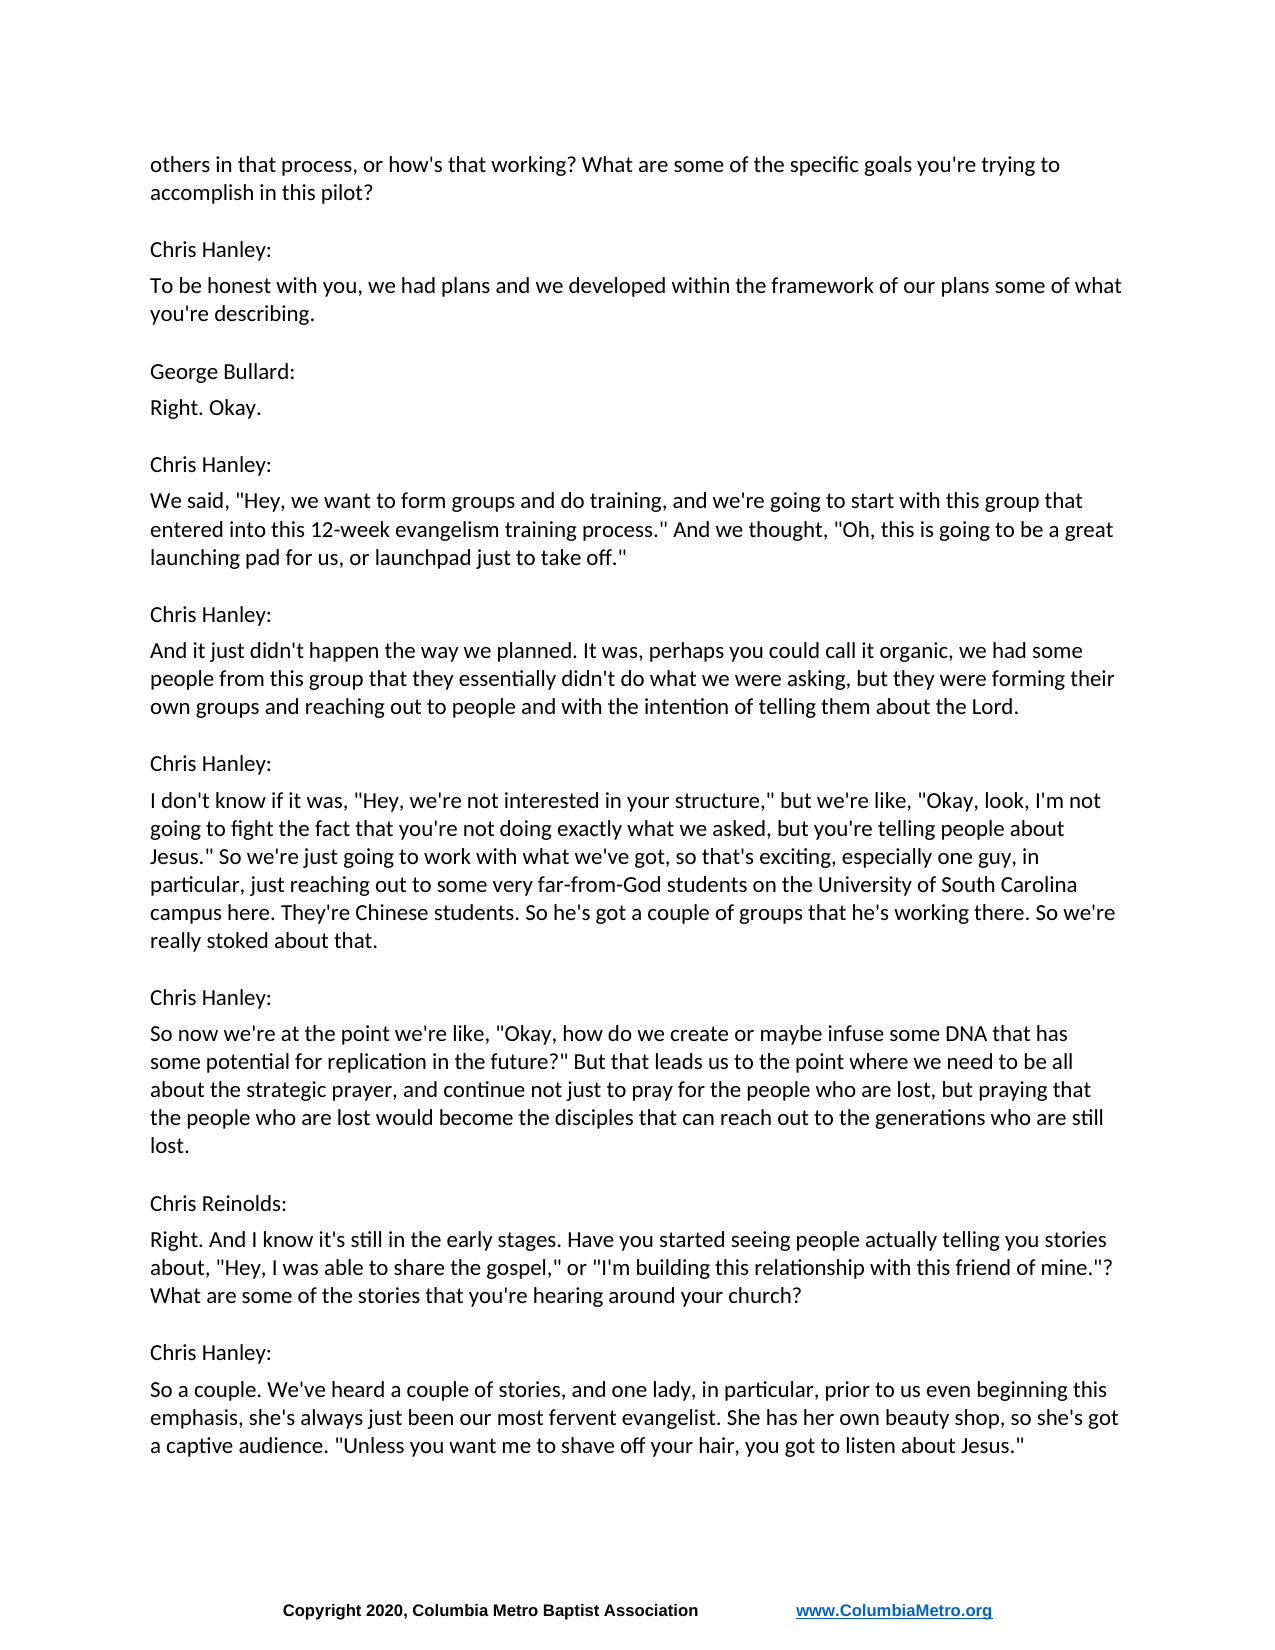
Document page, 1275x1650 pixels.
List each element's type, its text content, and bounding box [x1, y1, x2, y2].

text George Bullard: [150, 357, 1125, 385]
text We said, "Hey, we want to form groups and do training, and we're going to start with this group that entered into this 12-week evangelism training process." And we thought, "Oh, this is going to be a great launching pad for us, or launchpad just to take off." [150, 487, 1125, 571]
text To be honest with you, we had plans and we developed within the framework of our plans some of what you're describing. [150, 272, 1125, 328]
text I don't know if it was, "Hey, we're not interested in your structure," but we're like, "Okay, look, I'm not going to fight the fact that you're not doing exactly what we asked, but you're telling people about Jesus." So we're just going to work with what we've got, so that's exciting, especially one guy, in particular, just reaching out to some very far-from-God students on the University of South Carolina campus here. They're Chinese students. So he's got a couple of groups that he's working there. So we're really stoked about that. [150, 786, 1125, 954]
text Chris Reinolds: [150, 1189, 1125, 1217]
text Chris Hanley: [150, 450, 1125, 478]
text Chris Hanley: [150, 600, 1125, 628]
text Chris Hanley: [150, 1338, 1125, 1366]
text Chris Hanley: [150, 749, 1125, 777]
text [150, 150, 1125, 206]
text So now we're at the point we're like, "Okay, how do we create or maybe infuse some DNA that has some potential for replication in the future?" But that leads us to the point where we need to be all about the strategic prayer, and continue not just to pray for the people who are lost, but praying that the people who are lost would become the disciples that can reach out to the generations who are still lost. [150, 1019, 1125, 1159]
text And it just didn't happen the way we planned. It was, perhaps you could call it organic, we had some people from this group that they essentially didn't do what we were asking, but they were forming their own groups and reaching out to people and with the intention of telling them about the Lord. [150, 636, 1125, 720]
text Chris Hanley: [150, 235, 1125, 263]
text Right. And I know it's still in the early stages. Have you started seeing people actually telling you stories about, "Hey, I was able to share the gospel," or "I'm building this relationship with this friend of mine."? What are some of the stories that you're hearing around your church? [150, 1225, 1125, 1309]
text Chris Hanley: [150, 983, 1125, 1011]
text So a couple. We've heard a couple of stories, and one lady, in particular, prior to us even beginning this emphasis, she's always just been our most fervent evangelist. She has her own beauty shop, so she's got a captive audience. "Unless you want me to shave off your hair, you got to listen about Jesus." [150, 1375, 1125, 1459]
text Right. Okay. [150, 393, 1125, 421]
